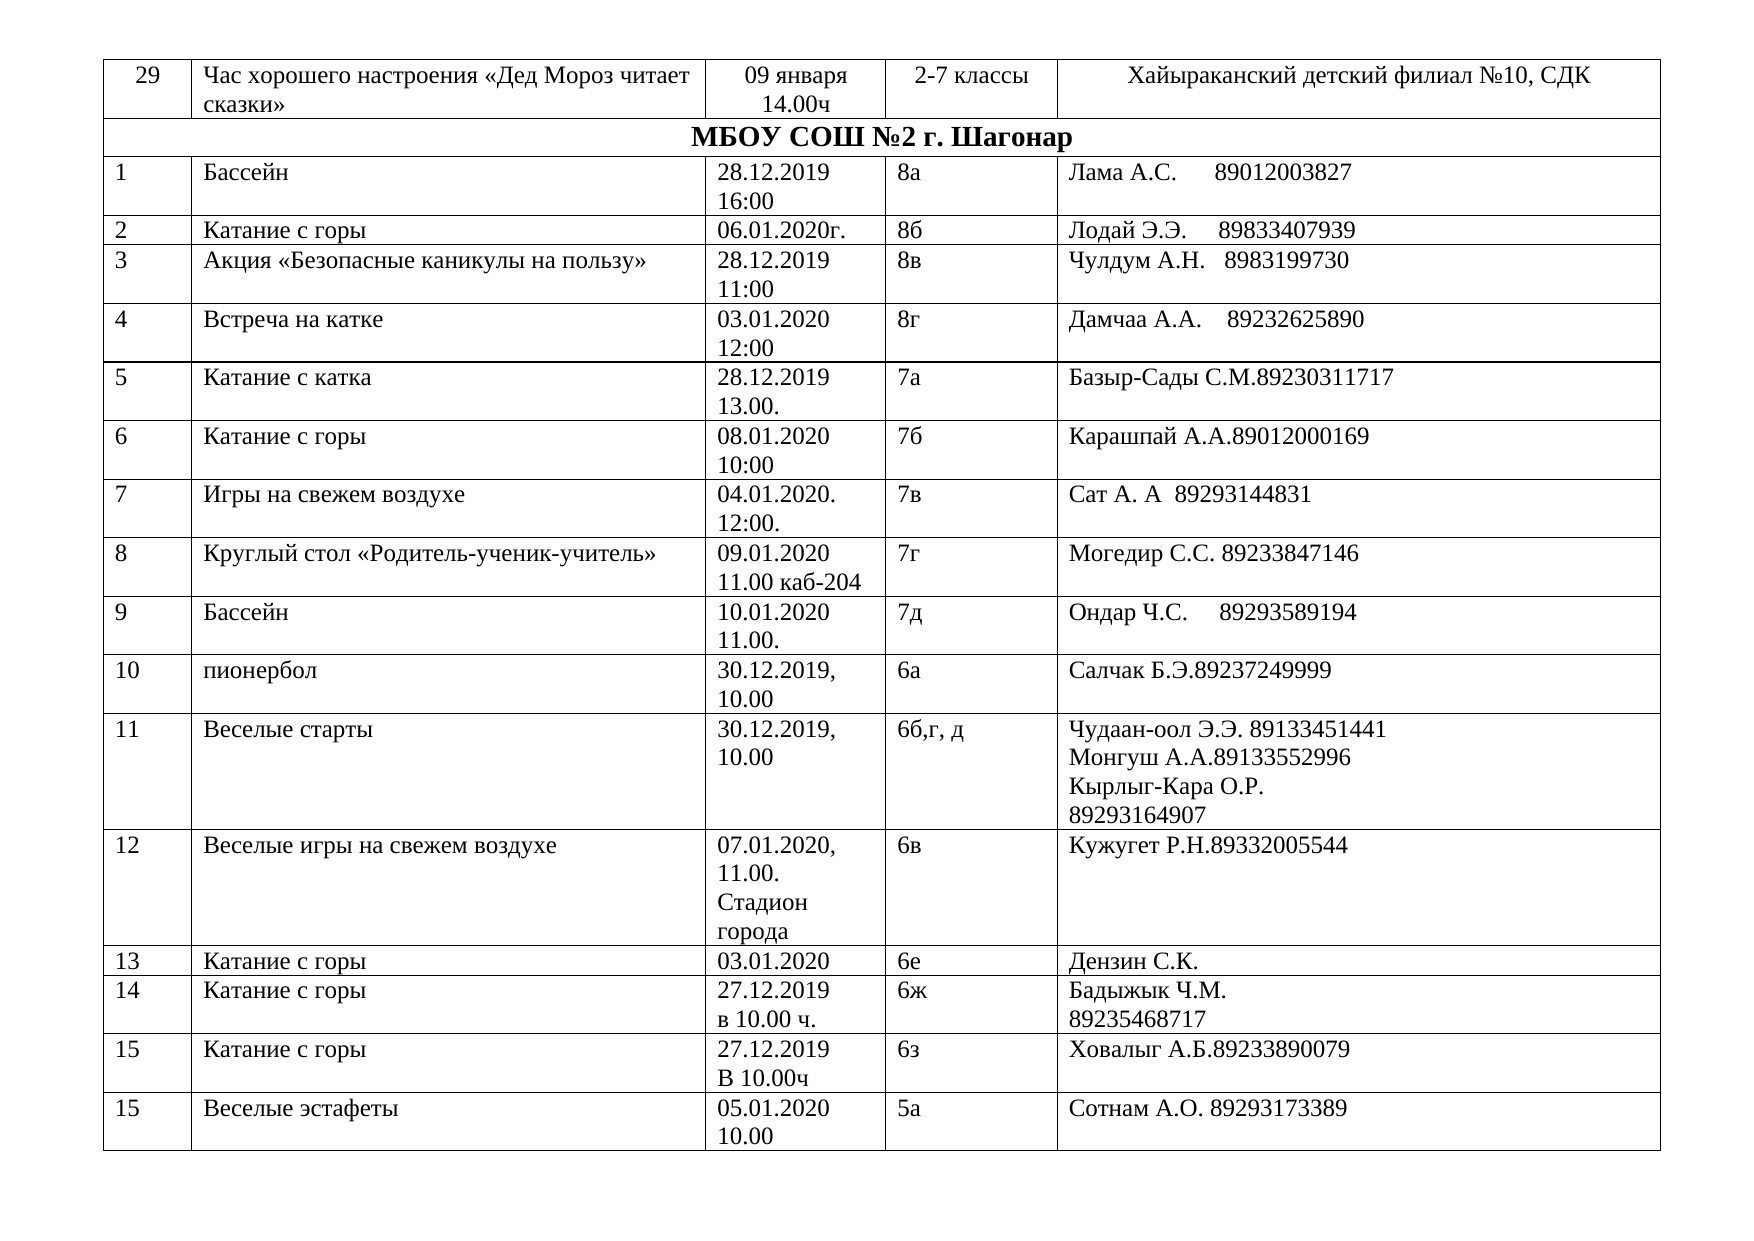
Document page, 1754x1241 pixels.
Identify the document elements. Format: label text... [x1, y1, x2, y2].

table_cell Веселые старты [192, 714, 705, 829]
table_cell 28.12.2019 16:00 [706, 157, 885, 214]
table_cell Сат А. А 89293144831 [1058, 480, 1660, 537]
table_cell 06.01.2020г. [706, 216, 885, 244]
table_cell 8 [104, 538, 191, 596]
table_cell Веселые эстафеты [192, 1093, 705, 1150]
table_cell 15 [104, 1093, 191, 1150]
table_cell 09 января 14.00ч [706, 60, 885, 118]
table_cell 8б [886, 216, 1057, 244]
table_cell Ховалыг А.Б.89233890079 [1058, 1034, 1660, 1092]
table_cell 9 [104, 597, 191, 654]
table_cell 6з [886, 1034, 1057, 1092]
table_cell 6 [104, 421, 191, 478]
table_cell Акция «Безопасные каникулы на пользу» [192, 245, 705, 303]
table_cell 09.01.2020 11.00 каб-204 [706, 538, 885, 596]
table_cell 6а [886, 655, 1057, 713]
table_cell 7 [104, 480, 191, 537]
table_cell 08.01.2020 10:00 [706, 421, 885, 478]
table_cell 10.01.2020 11.00. [706, 597, 885, 654]
table_cell Могедир С.С. 89233847146 [1058, 538, 1660, 596]
table_cell Катание с горы [192, 1034, 705, 1092]
table_cell 13 [104, 946, 191, 974]
table_cell Бассейн [192, 157, 705, 214]
table_cell 28.12.2019 11:00 [706, 245, 885, 303]
table_cell Бассейн [192, 597, 705, 654]
table_cell Чулдум А.Н. 8983199730 [1058, 245, 1660, 303]
table_cell Дензин С.К. [1058, 946, 1660, 974]
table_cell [706, 1093, 885, 1150]
table_cell 27.12.2019 В 10.00ч [706, 1034, 885, 1092]
table_cell 7а [886, 363, 1057, 420]
table_cell Кужугет Р.Н.89332005544 [1058, 830, 1660, 945]
table_cell 4 [104, 304, 191, 361]
table_cell 27.12.2019 в 10.00 ч. [706, 976, 885, 1033]
table_cell 04.01.2020. 12:00. [706, 480, 885, 537]
table_cell Встреча на катке [192, 304, 705, 361]
table_cell 7б [886, 421, 1057, 478]
table_cell 1 [104, 157, 191, 214]
table_cell Лодай Э.Э. 89833407939 [1058, 216, 1660, 244]
table_cell Веселые игры на свежем воздухе [192, 830, 705, 945]
table_cell 6в [886, 830, 1057, 945]
table_cell Катание с горы [192, 421, 705, 478]
table_cell Чудаан-оол Э.Э. 89133451441 Монгуш А.А.89133552996 Кырлыг-Кара О.Р. 89293164907 [1058, 714, 1660, 829]
table_cell Игры на свежем воздухе [192, 480, 705, 537]
table_cell Ондар Ч.С. 89293589194 [1058, 597, 1660, 654]
table_cell Катание с горы [192, 216, 705, 244]
table_cell 30.12.2019, 10.00 [706, 655, 885, 713]
table_cell 2 [104, 216, 191, 244]
table_cell Катание с катка [192, 363, 705, 420]
table_cell 5а [886, 1093, 1057, 1150]
table_cell 7д [886, 597, 1057, 654]
table_cell 5 [104, 363, 191, 420]
table_cell Катание с горы [192, 976, 705, 1033]
table_cell 8в [886, 245, 1057, 303]
table_cell 6е [886, 946, 1057, 974]
table_cell 03.01.2020 12:00 [706, 304, 885, 361]
table_cell Час хорошего настроения «Дед Мороз читает сказки» [192, 60, 705, 118]
table_cell 03.01.2020 [706, 946, 885, 974]
table_cell 15 [104, 1034, 191, 1092]
table_cell пионербол [192, 655, 705, 713]
table_cell Дамчаа А.А. 89232625890 [1058, 304, 1660, 361]
table_cell 3 [104, 245, 191, 303]
table_cell Базыр-Сады С.М.89230311717 [1058, 363, 1660, 420]
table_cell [1058, 60, 1660, 118]
table_cell 6б,г, д [886, 714, 1057, 829]
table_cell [1058, 1093, 1660, 1150]
table_cell Бадыжык Ч.М. 89235468717 [1058, 976, 1660, 1033]
table_cell Катание с горы [192, 946, 705, 974]
table_cell 7г [886, 538, 1057, 596]
table_cell Круглый стол «Родитель-ученик-учитель» [192, 538, 705, 596]
table_cell 07.01.2020, 11.00. Стадион города [706, 830, 885, 945]
table_cell 8г [886, 304, 1057, 361]
table_cell Салчак Б.Э.89237249999 [1058, 655, 1660, 713]
table_cell Лама А.С. 89012003827 [1058, 157, 1660, 214]
table_cell 6ж [886, 976, 1057, 1033]
table_cell 30.12.2019, 10.00 [706, 714, 885, 829]
table_cell МБОУ СОШ №2 г. Шагонар [104, 119, 1660, 156]
table_cell 14 [104, 976, 191, 1033]
table_cell Карашпай А.А.89012000169 [1058, 421, 1660, 478]
table_cell 2-7 классы [886, 60, 1057, 118]
table_cell 29 [104, 60, 191, 118]
table_cell 10 [104, 655, 191, 713]
table_cell 11 [104, 714, 191, 829]
table_cell 7в [886, 480, 1057, 537]
table_cell 12 [104, 830, 191, 945]
table_cell 28.12.2019 13.00. [706, 363, 885, 420]
table_cell 8а [886, 157, 1057, 214]
